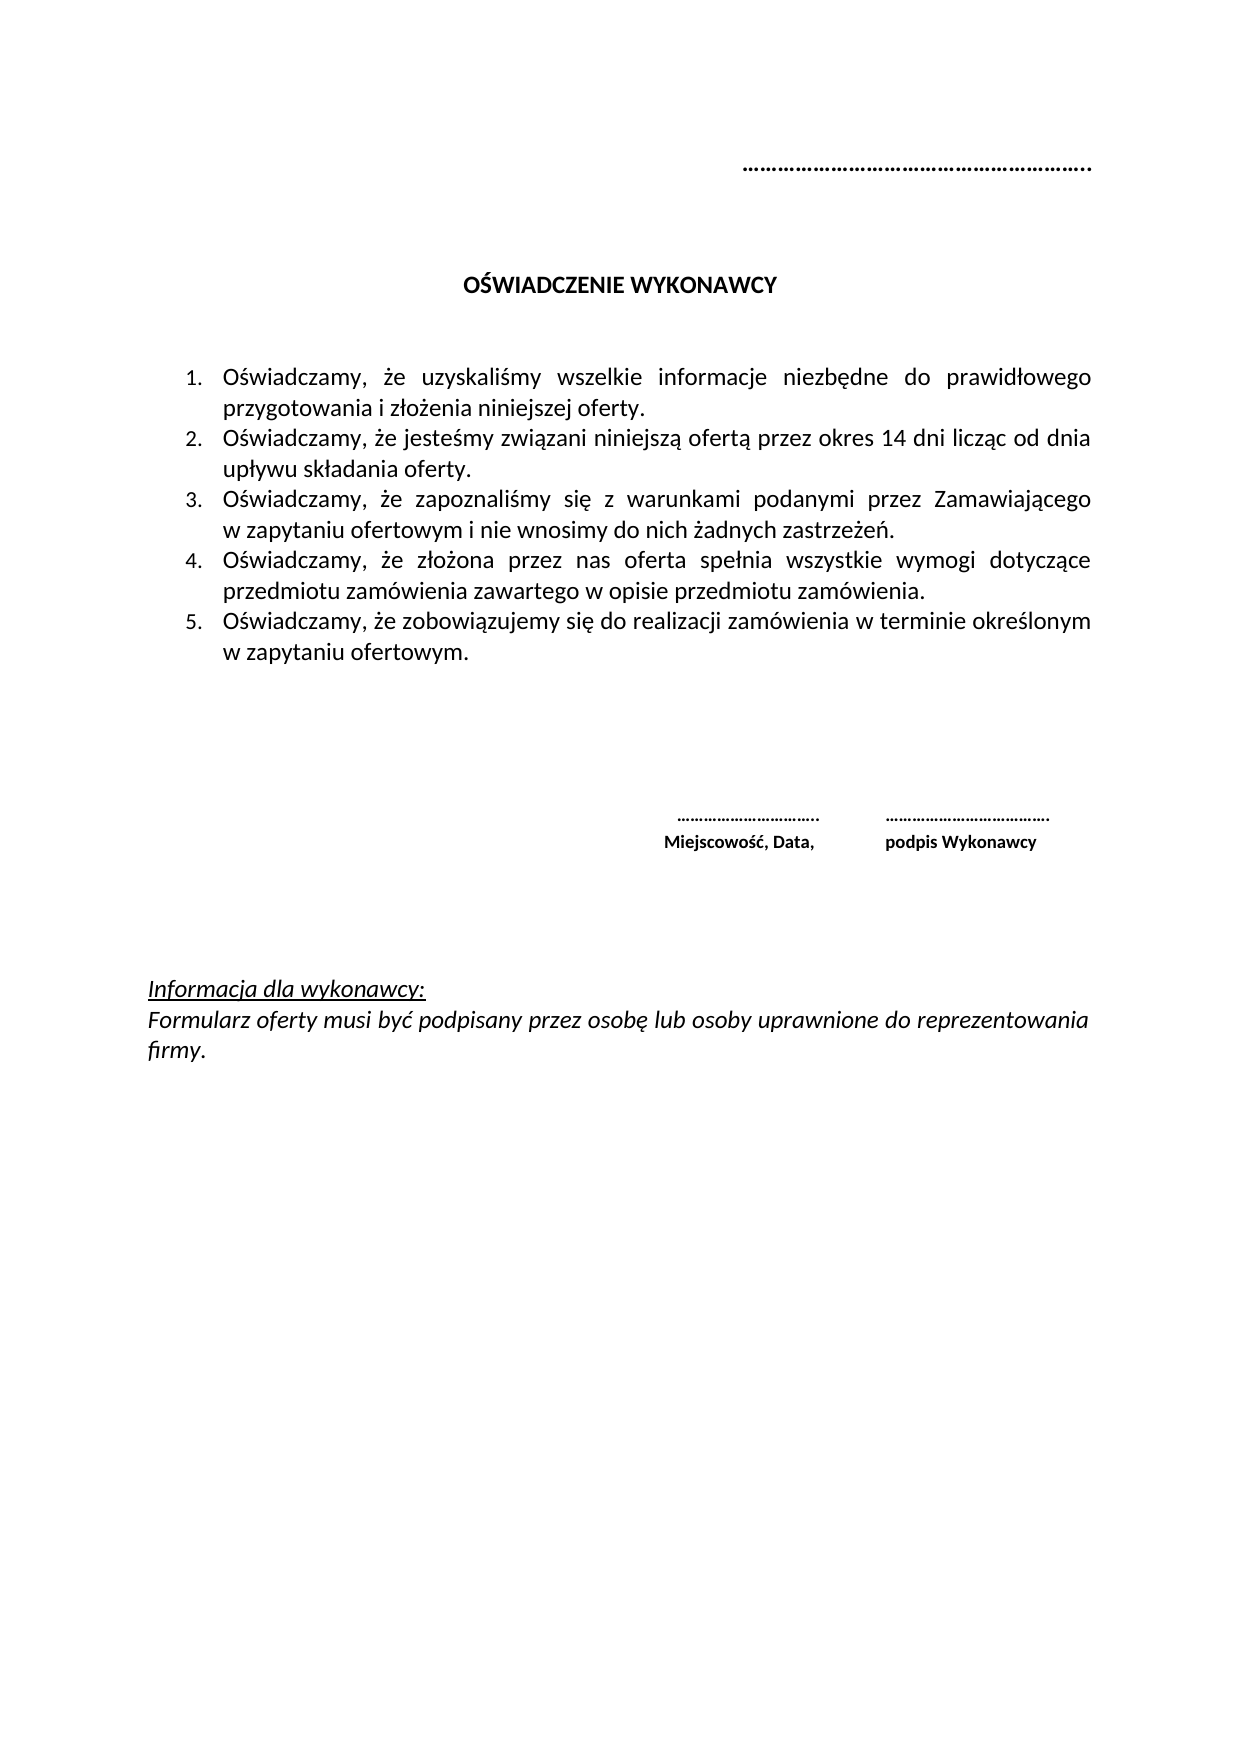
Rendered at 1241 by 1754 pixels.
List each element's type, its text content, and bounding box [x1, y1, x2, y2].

text ………………………………………………….. [148, 148, 1093, 178]
list Oświadczamy, że zapoznaliśmy się z warunkami podanymi przez Zamawiającego w zapytaniu ofertowym i nie wnosimy do nich żadnych zastrzeżeń. [185, 483, 1093, 544]
list Oświadczamy, że złożona przez nas oferta spełnia wszystkie wymogi dotyczące przedmiotu zamówienia zawartego w opisie przedmiotu zamówienia. [185, 544, 1093, 605]
list Oświadczamy, że uzyskaliśmy wszelkie informacje niezbędne do prawidłowego przygotowania i złożenia niniejszej oferty. [185, 361, 1093, 422]
text OŚWIADCZENIE WYKONAWCY [148, 270, 1093, 300]
list Oświadczamy, że zobowiązujemy się do realizacji zamówienia w terminie określonym w zapytaniu ofertowym. [185, 605, 1093, 666]
text Miejscowość, Data, podpis Wykonawcy [165, 830, 1093, 853]
text Informacja dla wykonawcy: [148, 973, 1093, 1004]
text Formularz oferty musi być podpisany przez osobę lub osoby uprawnione do reprezentowania firmy. [148, 1004, 1093, 1065]
list Oświadczamy, że jesteśmy związani niniejszą ofertą przez okres 14 dni licząc od dnia upływu składania oferty. [185, 422, 1093, 483]
text ………………………….. ………………………………. [590, 804, 1093, 827]
